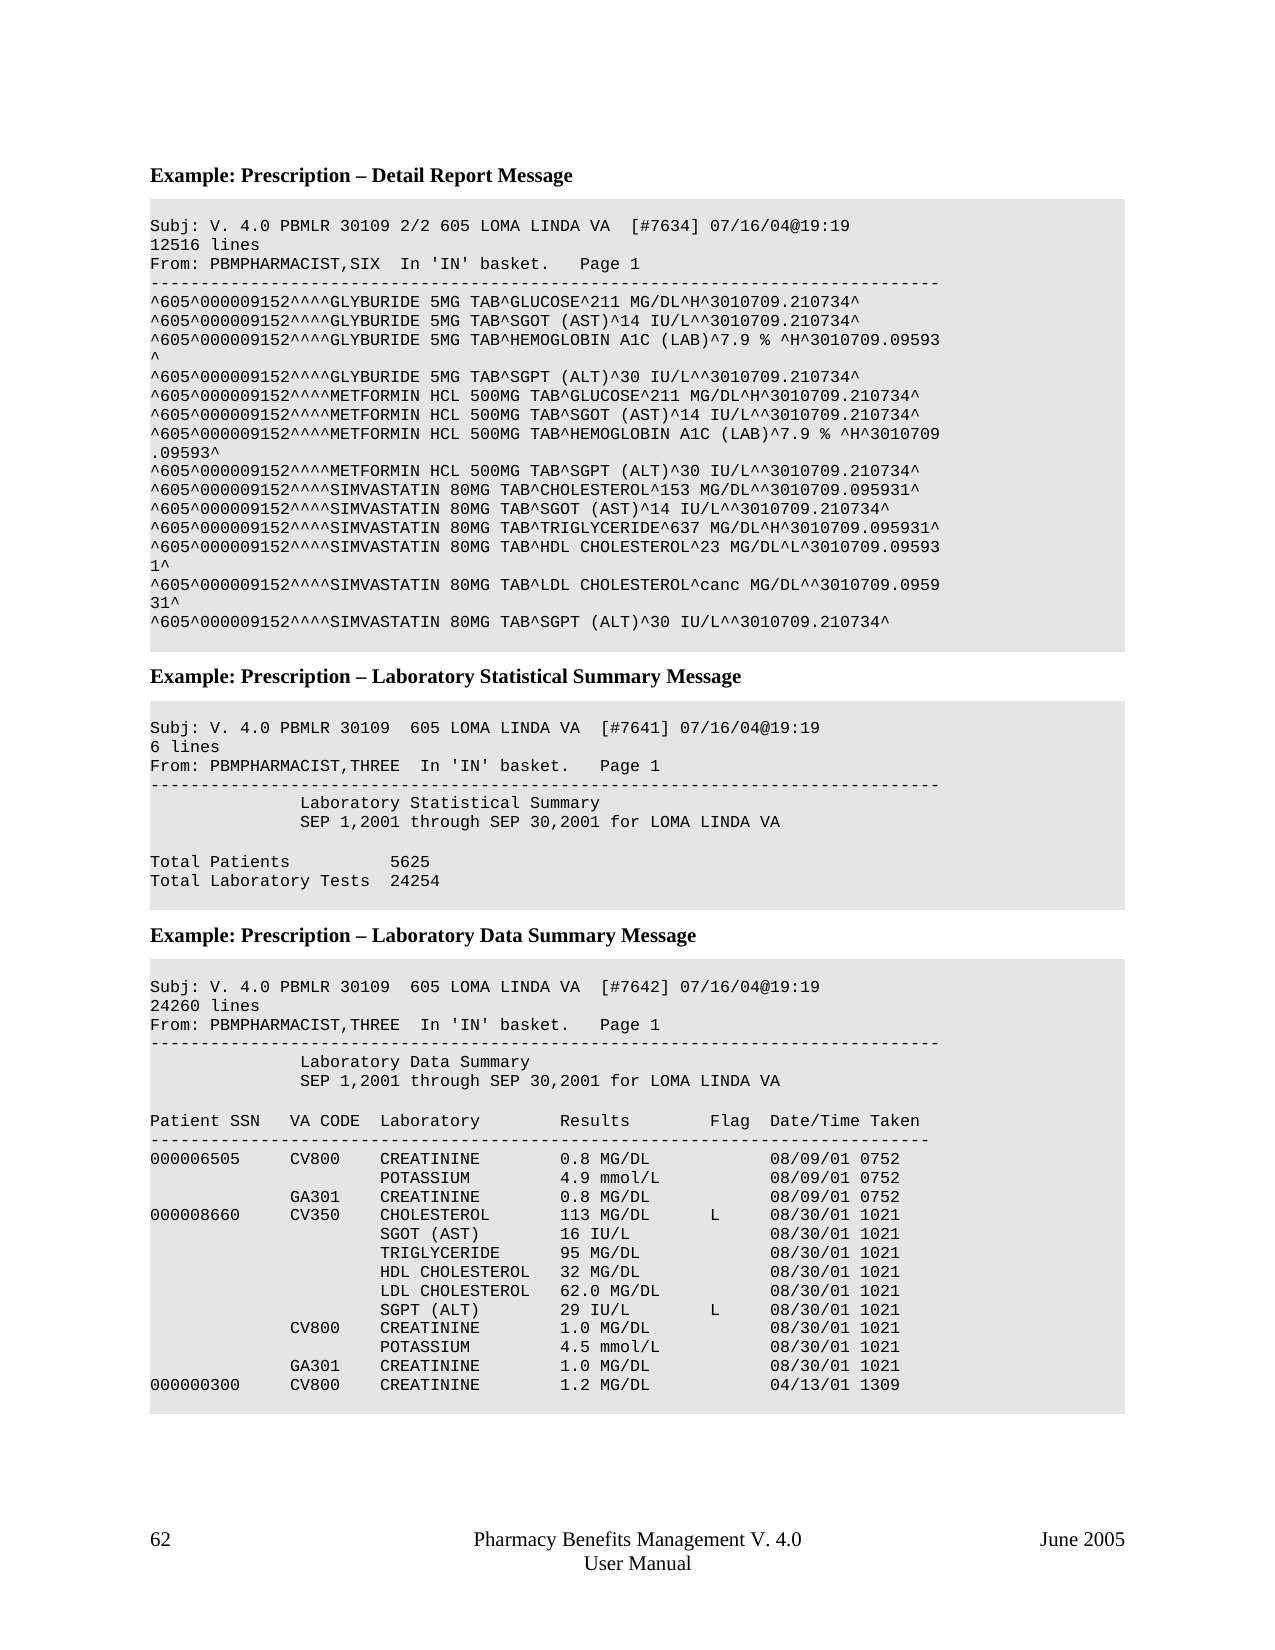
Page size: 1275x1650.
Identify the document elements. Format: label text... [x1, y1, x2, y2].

text GA301 CREATININE 1.0 MG/DL 08/30/01 1021 [150, 1358, 1125, 1377]
text LDL CHOLESTEROL 62.0 MG/DL 08/30/01 1021 [150, 1282, 1125, 1301]
text ------------------------------------------------------------------------------- [150, 1035, 1125, 1054]
text ^ [150, 350, 1125, 369]
text Subj: V. 4.0 PBMLR 30109 605 LOMA LINDA VA [#7642] 07/16/04@19:19 [150, 978, 1125, 997]
text SEP 1,2001 through SEP 30,2001 for LOMA LINDA VA [150, 814, 1125, 833]
text From: PBMPHARMACIST,SIX In 'IN' basket. Page 1 [150, 256, 1125, 274]
text ^605^000009152^^^^SIMVASTATIN 80MG TAB^TRIGLYCERIDE^637 MG/DL^H^3010709.095931^ [150, 519, 1125, 538]
text SGOT (AST) 16 IU/L 08/30/01 1021 [150, 1226, 1125, 1245]
text ------------------------------------------------------------------------------ [150, 1132, 1125, 1150]
text Total Patients 5625 [150, 854, 1125, 873]
text 24260 lines [150, 997, 1125, 1016]
text From: PBMPHARMACIST,THREE In 'IN' basket. Page 1 [150, 757, 1125, 776]
text ^605^000009152^^^^METFORMIN HCL 500MG TAB^SGOT (AST)^14 IU/L^^3010709.210734^ [150, 406, 1125, 425]
text Subj: V. 4.0 PBMLR 30109 2/2 605 LOMA LINDA VA [#7634] 07/16/04@19:19 [150, 218, 1125, 237]
text ^605^000009152^^^^METFORMIN HCL 500MG TAB^SGPT (ALT)^30 IU/L^^3010709.210734^ [150, 463, 1125, 482]
text 6 lines [150, 738, 1125, 757]
text Example: Prescription – Laboratory Statistical Summary Message [150, 664, 1125, 688]
text Example: Prescription – Laboratory Data Summary Message [150, 923, 1125, 947]
text From: PBMPHARMACIST,THREE In 'IN' basket. Page 1 [150, 1016, 1125, 1035]
text CV800 CREATININE 1.0 MG/DL 08/30/01 1021 [150, 1320, 1125, 1339]
text 000006505 CV800 CREATININE 0.8 MG/DL 08/09/01 0752 [150, 1150, 1125, 1169]
text ------------------------------------------------------------------------------- [150, 776, 1125, 795]
text Laboratory Statistical Summary [150, 795, 1125, 814]
text ^605^000009152^^^^GLYBURIDE 5MG TAB^SGOT (AST)^14 IU/L^^3010709.210734^ [150, 312, 1125, 331]
text ^605^000009152^^^^GLYBURIDE 5MG TAB^HEMOGLOBIN A1C (LAB)^7.9 % ^H^3010709.09593 [150, 331, 1125, 350]
text 000000300 CV800 CREATININE 1.2 MG/DL 04/13/01 1309 [150, 1377, 1125, 1396]
text HDL CHOLESTEROL 32 MG/DL 08/30/01 1021 [150, 1263, 1125, 1282]
text Example: Prescription – Detail Report Message [150, 162, 1125, 187]
text 12516 lines [150, 237, 1125, 256]
text TRIGLYCERIDE 95 MG/DL 08/30/01 1021 [150, 1245, 1125, 1263]
text .09593^ [150, 444, 1125, 463]
text 31^ [150, 595, 1125, 614]
text ^605^000009152^^^^SIMVASTATIN 80MG TAB^LDL CHOLESTEROL^canc MG/DL^^3010709.0959 [150, 576, 1125, 595]
text POTASSIUM 4.5 mmol/L 08/30/01 1021 [150, 1339, 1125, 1358]
text ^605^000009152^^^^METFORMIN HCL 500MG TAB^GLUCOSE^211 MG/DL^H^3010709.210734^ [150, 388, 1125, 406]
text SEP 1,2001 through SEP 30,2001 for LOMA LINDA VA [150, 1073, 1125, 1091]
text Subj: V. 4.0 PBMLR 30109 605 LOMA LINDA VA [#7641] 07/16/04@19:19 [150, 719, 1125, 738]
text ^605^000009152^^^^GLYBURIDE 5MG TAB^SGPT (ALT)^30 IU/L^^3010709.210734^ [150, 369, 1125, 388]
text Laboratory Data Summary [150, 1054, 1125, 1073]
text 1^ [150, 557, 1125, 576]
text Patient SSN VA CODE Laboratory Results Flag Date/Time Taken [150, 1113, 1125, 1132]
text Total Laboratory Tests 24254 [150, 873, 1125, 892]
text ^605^000009152^^^^GLYBURIDE 5MG TAB^GLUCOSE^211 MG/DL^H^3010709.210734^ [150, 293, 1125, 312]
text ^605^000009152^^^^SIMVASTATIN 80MG TAB^CHOLESTEROL^153 MG/DL^^3010709.095931^ [150, 482, 1125, 501]
text ------------------------------------------------------------------------------- [150, 274, 1125, 293]
text ^605^000009152^^^^METFORMIN HCL 500MG TAB^HEMOGLOBIN A1C (LAB)^7.9 % ^H^3010709 [150, 425, 1125, 444]
text ^605^000009152^^^^SIMVASTATIN 80MG TAB^HDL CHOLESTEROL^23 MG/DL^L^3010709.09593 [150, 538, 1125, 557]
text ^605^000009152^^^^SIMVASTATIN 80MG TAB^SGPT (ALT)^30 IU/L^^3010709.210734^ [150, 614, 1125, 633]
text 000008660 CV350 CHOLESTEROL 113 MG/DL L 08/30/01 1021 [150, 1207, 1125, 1226]
text POTASSIUM 4.9 mmol/L 08/09/01 0752 [150, 1169, 1125, 1188]
text ^605^000009152^^^^SIMVASTATIN 80MG TAB^SGOT (AST)^14 IU/L^^3010709.210734^ [150, 501, 1125, 519]
text SGPT (ALT) 29 IU/L L 08/30/01 1021 [150, 1301, 1125, 1320]
text GA301 CREATININE 0.8 MG/DL 08/09/01 0752 [150, 1188, 1125, 1207]
